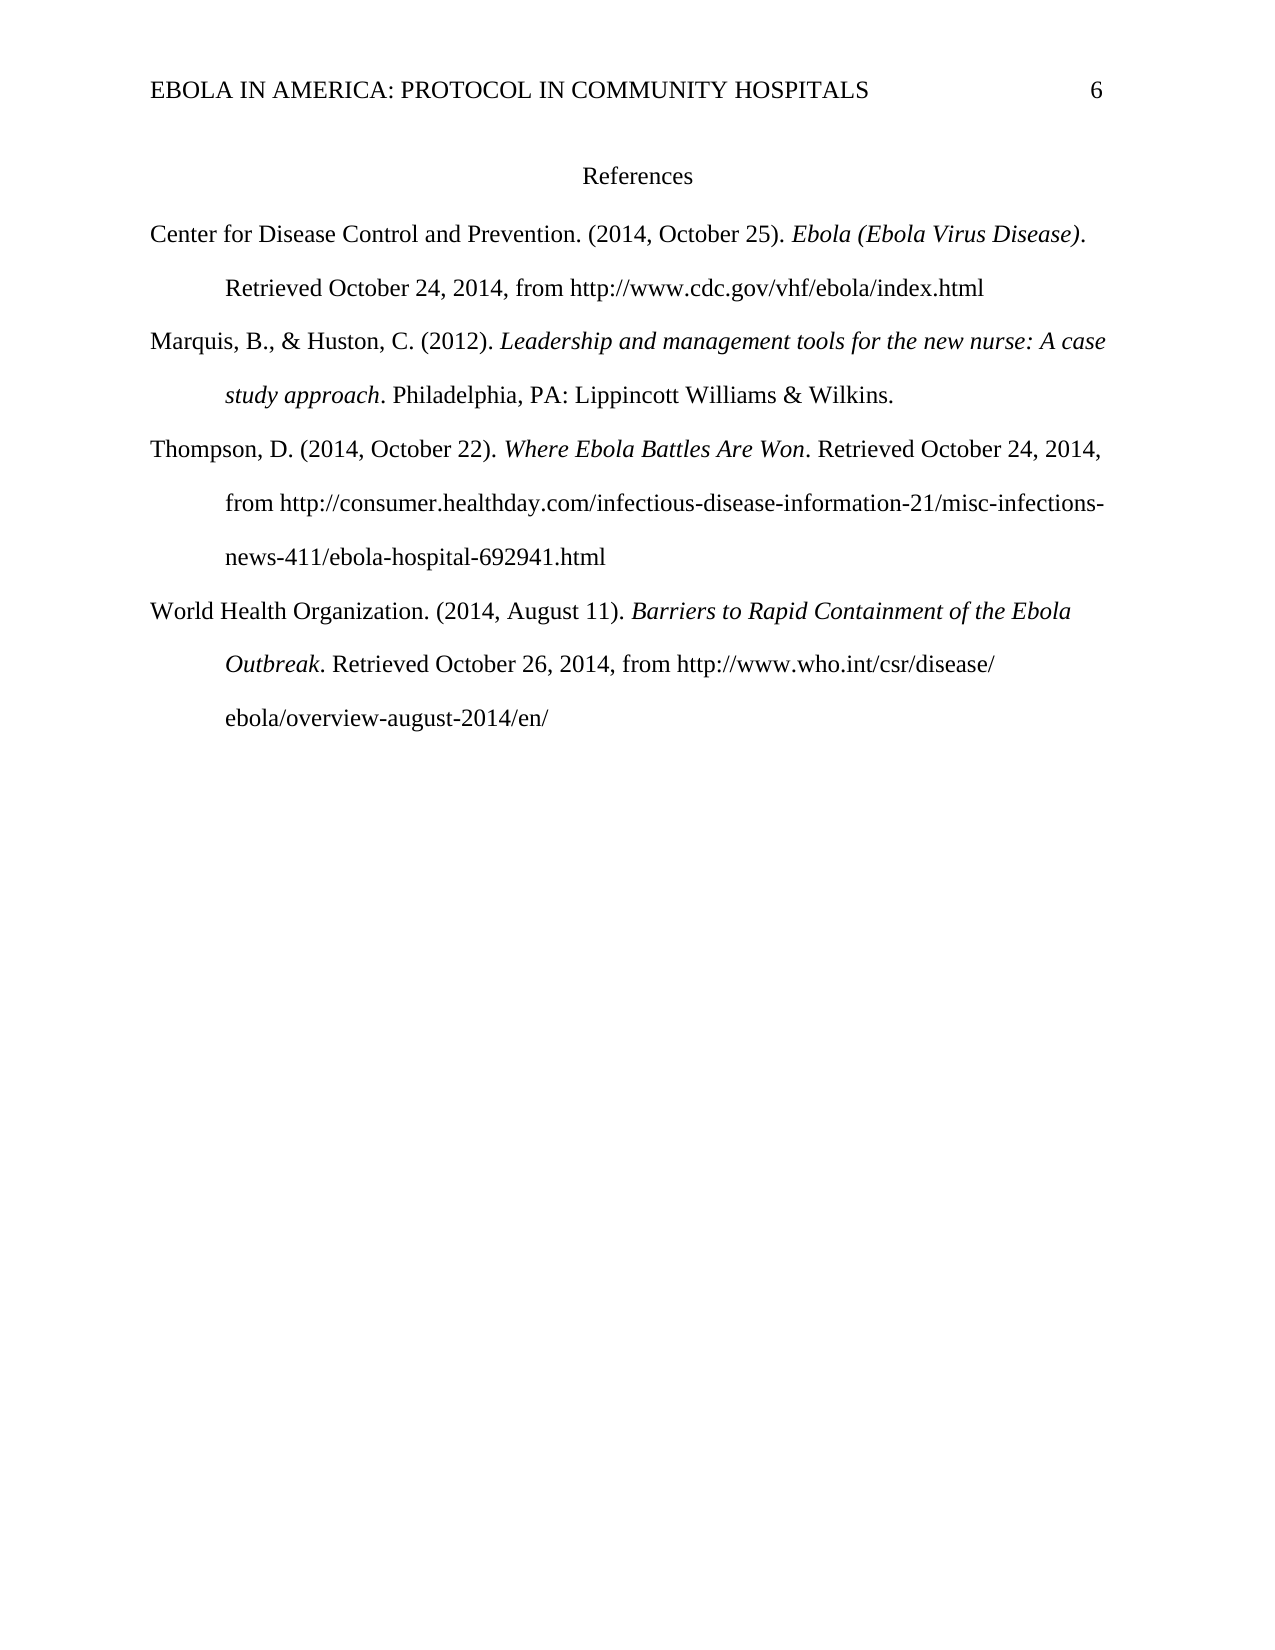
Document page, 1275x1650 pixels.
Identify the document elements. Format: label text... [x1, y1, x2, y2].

text news-411/ebola-hospital-692941.html [150, 542, 1125, 571]
text References [150, 161, 1125, 190]
text Marquis, B., & Huston, C. (2012). Leadership and management tools for the new nurse: A case [150, 326, 1125, 355]
text Outbreak. Retrieved October 26, 2014, from http://www.who.int/csr/disease/ [150, 649, 1125, 678]
text ebola/overview-august-2014/en/ [150, 703, 1125, 732]
text from http://consumer.healthday.com/infectious-disease-information-21/misc-infections- [150, 488, 1125, 517]
text Thompson, D. (2014, October 22). Where Ebola Battles Are Won. Retrieved October 24, 2014, [150, 434, 1125, 463]
text Center for Disease Control and Prevention. (2014, October 25). Ebola (Ebola Virus Disease). [150, 219, 1125, 247]
text World Health Organization. (2014, August 11). Barriers to Rapid Containment of the Ebola [150, 596, 1125, 624]
text Retrieved October 24, 2014, from http://www.cdc.gov/vhf/ebola/index.html [150, 273, 1125, 301]
text study approach. Philadelphia, PA: Lippincott Williams & Wilkins. [150, 380, 1125, 409]
